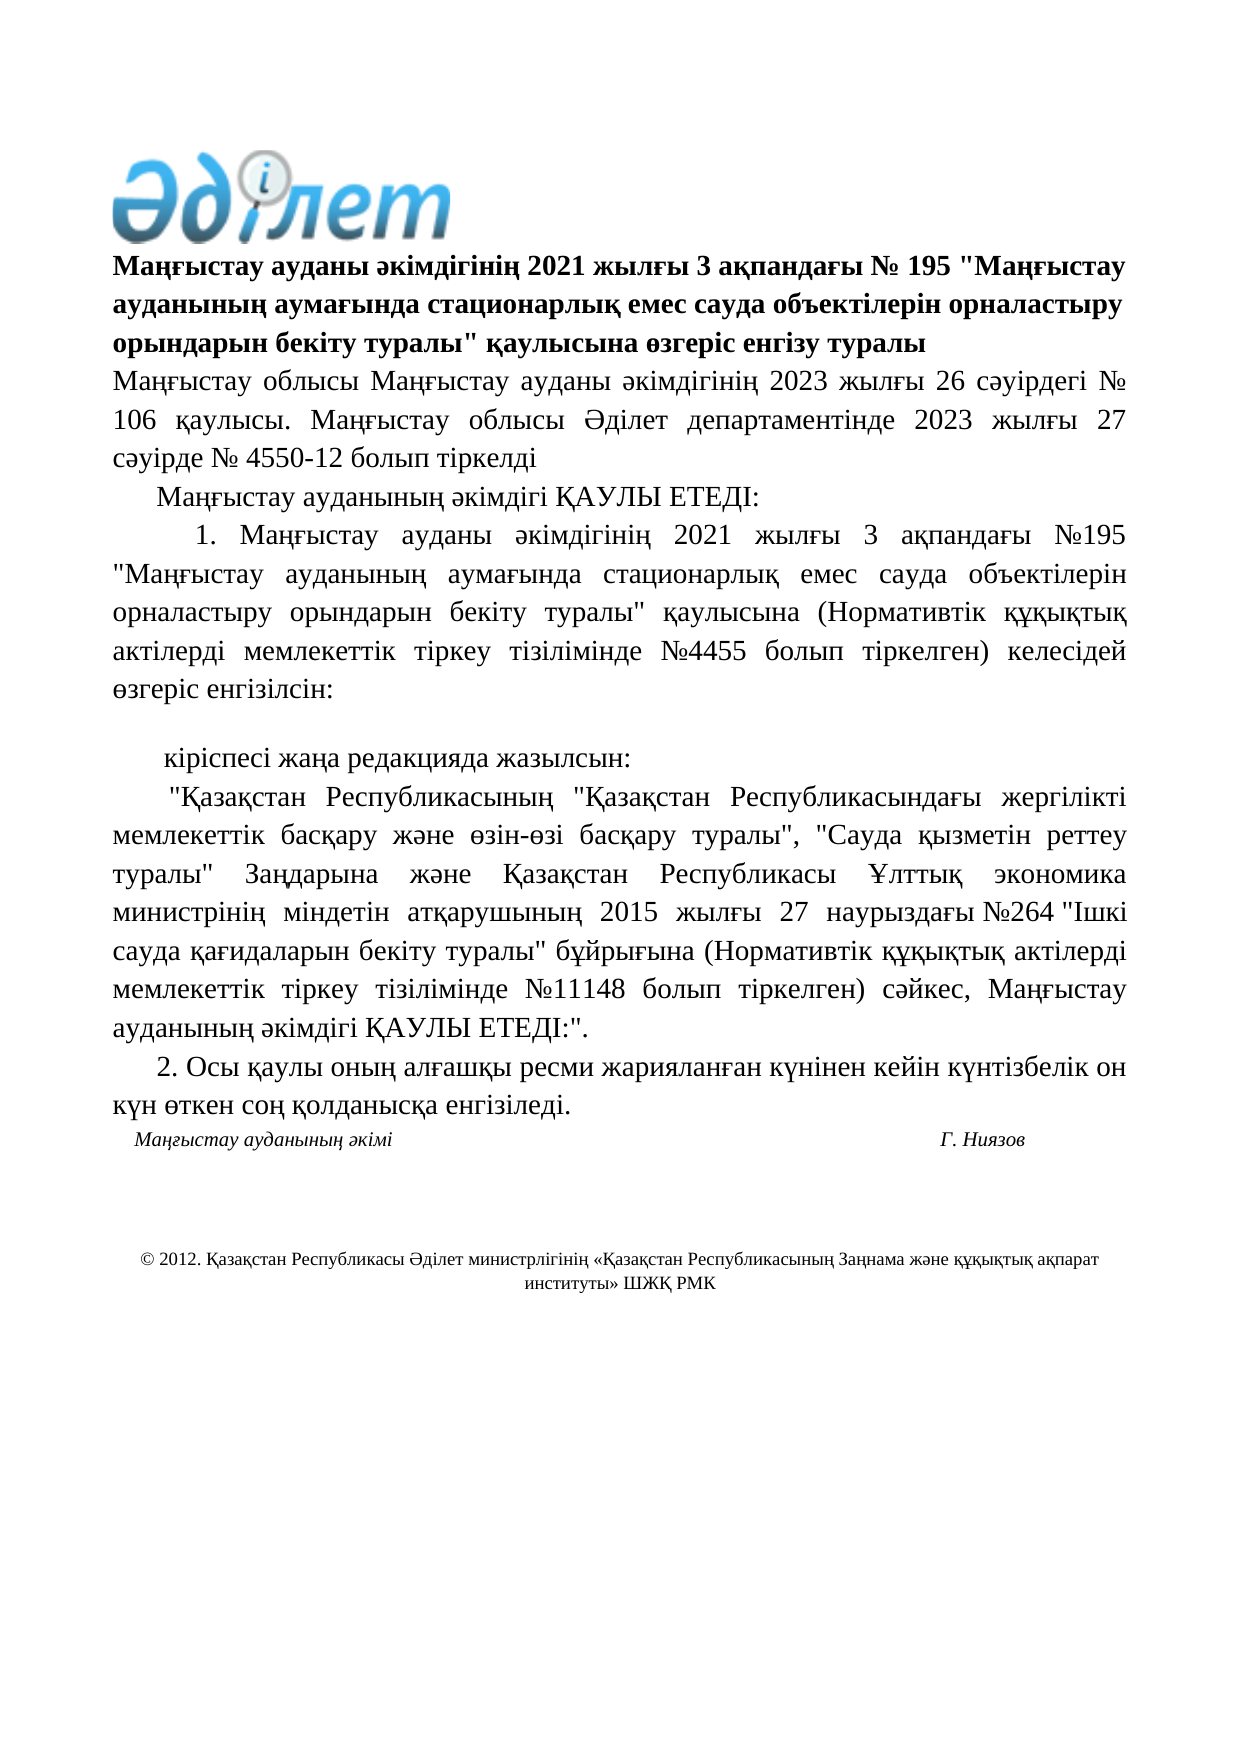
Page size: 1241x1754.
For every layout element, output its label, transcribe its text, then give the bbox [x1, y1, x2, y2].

text кіріспесі жаңа редакцияда жазылсын: [112, 740, 1128, 774]
text Маңғыстау ауданының әкімдігі ҚАУЛЫ ЕТЕДІ: [112, 479, 1128, 512]
text Маңғыстау облысы Маңғыстау ауданы әкімдігінің 2023 жылғы 26 сәуірдегі № 106 қаулысы. Маңғыстау облысы Әділет департаментінде 2023 жылғы 27 сәуірде № 4550-12 болып тіркелді [112, 363, 1128, 474]
text 2. Осы қаулы оның алғашқы ресми жарияланған күнінен кейін күнтізбелік он күн өткен соң қолданысқа енгізіледі. [112, 1049, 1128, 1121]
text 1. Маңғыстау ауданы әкімдігінің 2021 жылғы 3 ақпандағы №195 "Маңғыстау ауданының аумағында cтационарлық емес сауда объектілерін орналастыру орындарын бекіту туралы" қаулысына (Нормативтік құқықтық актілерді мемлекеттік тіркеу тізілімінде №4455 болып тіркелген) келесідей өзгеріс енгізілсін: [112, 517, 1128, 705]
table_header Маңғыстау ауданының әкімі [101, 1126, 939, 1157]
text © 2012. Қазақстан Республикасы Әділет министрлігінің «Қазақстан Республикасының Заңнама және құқықтық ақпарат институты» ШЖҚ РМК [112, 1247, 1128, 1294]
picture [112, 150, 451, 244]
text Маңғыстау ауданы әкімдігінің 2021 жылғы 3 ақпандағы № 195 "Маңғыстау ауданының аумағында cтационарлық емес сауда объектілерін орналастыру орындарын бекіту туралы" қаулысына өзгеріс енгізу туралы [112, 248, 1128, 358]
text "Қазақстан Республикасының "Қазақстан Республикасындағы жергілікті мемлекеттік басқару және өзін-өзі басқару туралы", "Сауда қызметін реттеу туралы" Заңдарына және Қазақстан Республикасы Ұлттық экономика министрінің міндетін атқарушының 2015 жылғы 27 наурыздағы №264 "Ішкі сауда қағидаларын бекіту туралы" бұйрығына (Нормативтік құқықтық актілерді мемлекеттік тіркеу тізілімінде №11148 болып тіркелген) сәйкес, Маңғыстау ауданының әкімдігі ҚАУЛЫ ЕТЕДІ:". [112, 779, 1128, 1044]
table_header Г. Ниязов [939, 1126, 1240, 1157]
